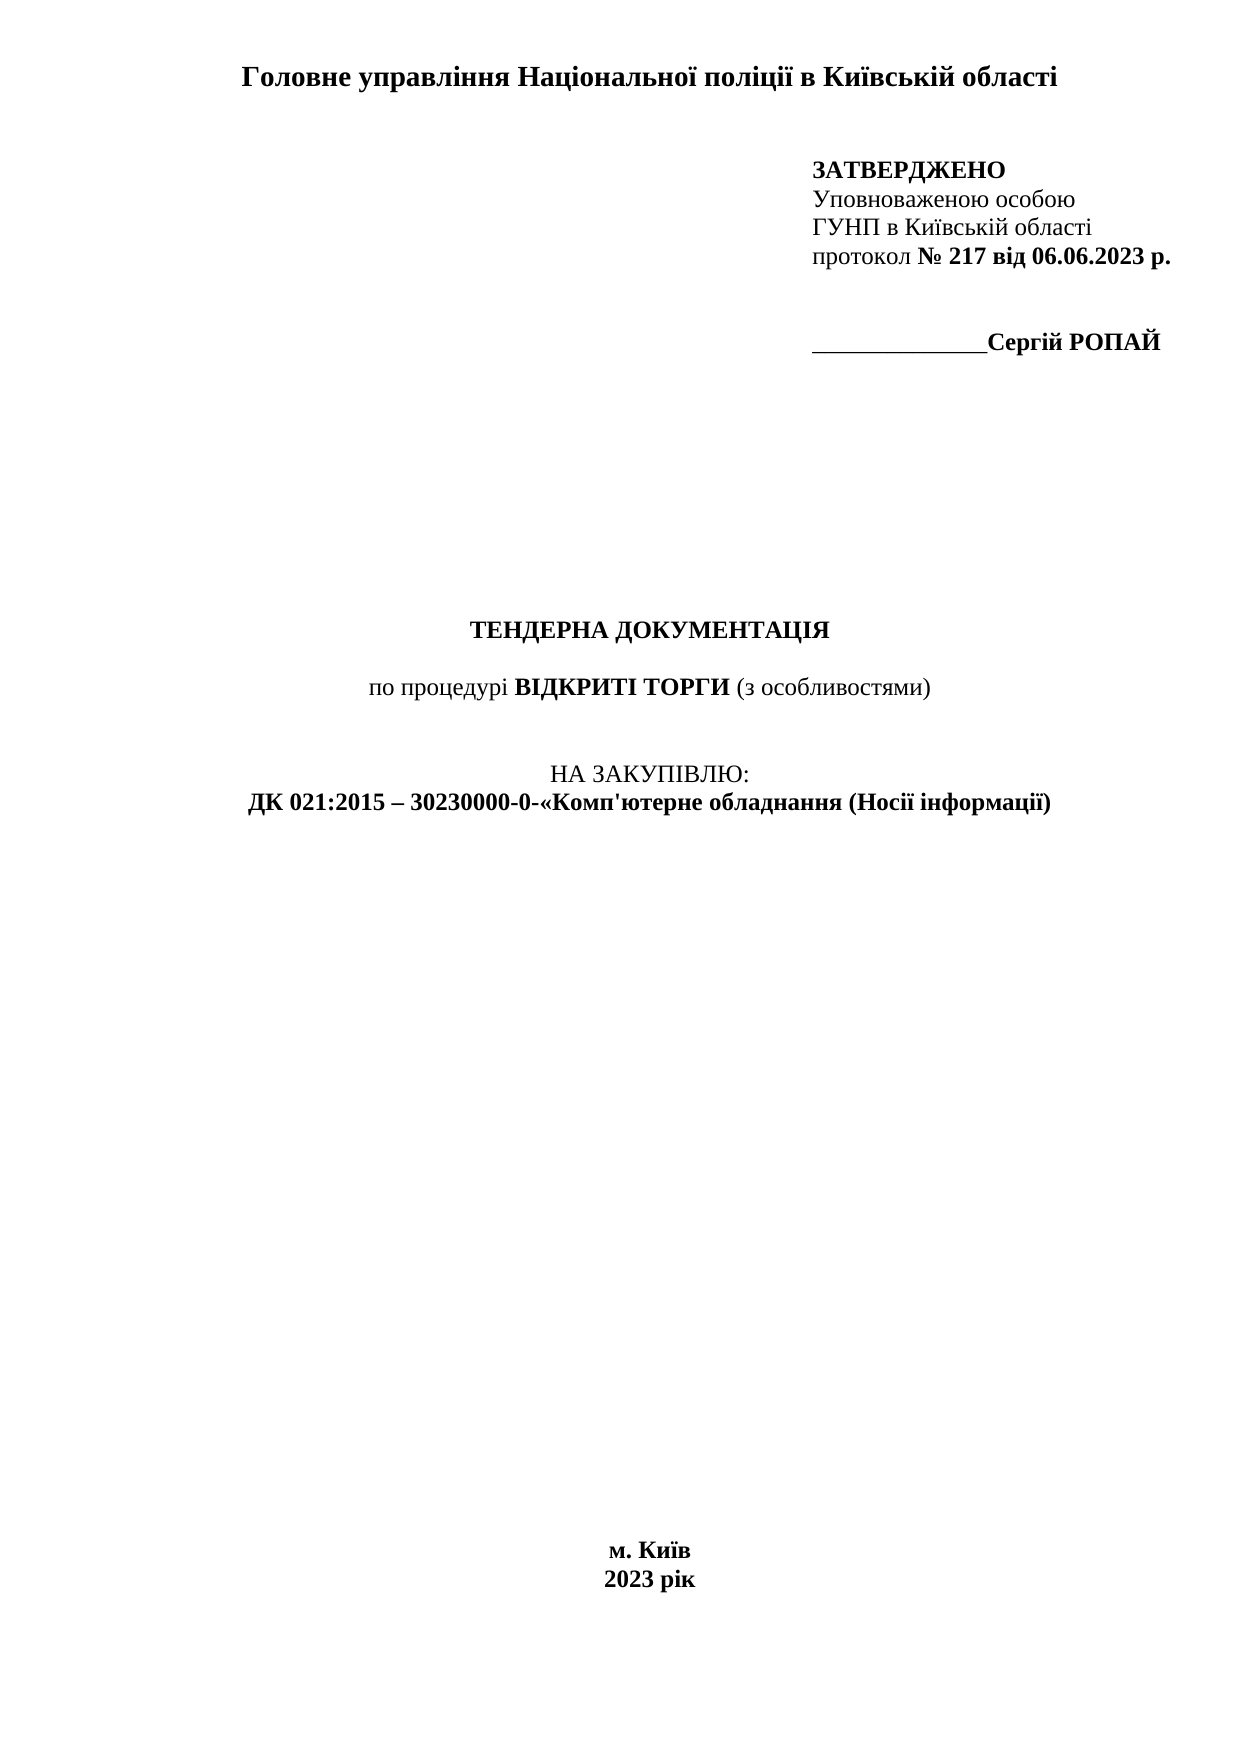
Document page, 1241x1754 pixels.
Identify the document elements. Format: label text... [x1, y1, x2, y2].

subtitle НА ЗАКУПІВЛЮ: [103, 759, 1196, 787]
text Головне управління Національної поліції в Київській області [103, 59, 1196, 93]
text м. Київ [103, 1535, 1196, 1564]
text по процедурі ВІДКРИТІ ТОРГИ (з особливостями) [103, 672, 1196, 701]
text 2023 рік [103, 1564, 1196, 1592]
text протокол № 217 від 06.06.2023 р. [723, 241, 1196, 270]
text Уповноваженою особою [723, 184, 1196, 212]
text ТЕНДЕРНА ДОКУМЕНТАЦІЯ [103, 615, 1196, 644]
text ГУНП в Київській області [723, 212, 1196, 241]
text ЗАТВЕРДЖЕНО [723, 155, 1196, 184]
text ______________Сергій РОПАЙ [723, 327, 1196, 356]
text ДК 021:2015 – 30230000-0-«Комп'ютерне обладнання (Носії інформації) [103, 787, 1196, 816]
